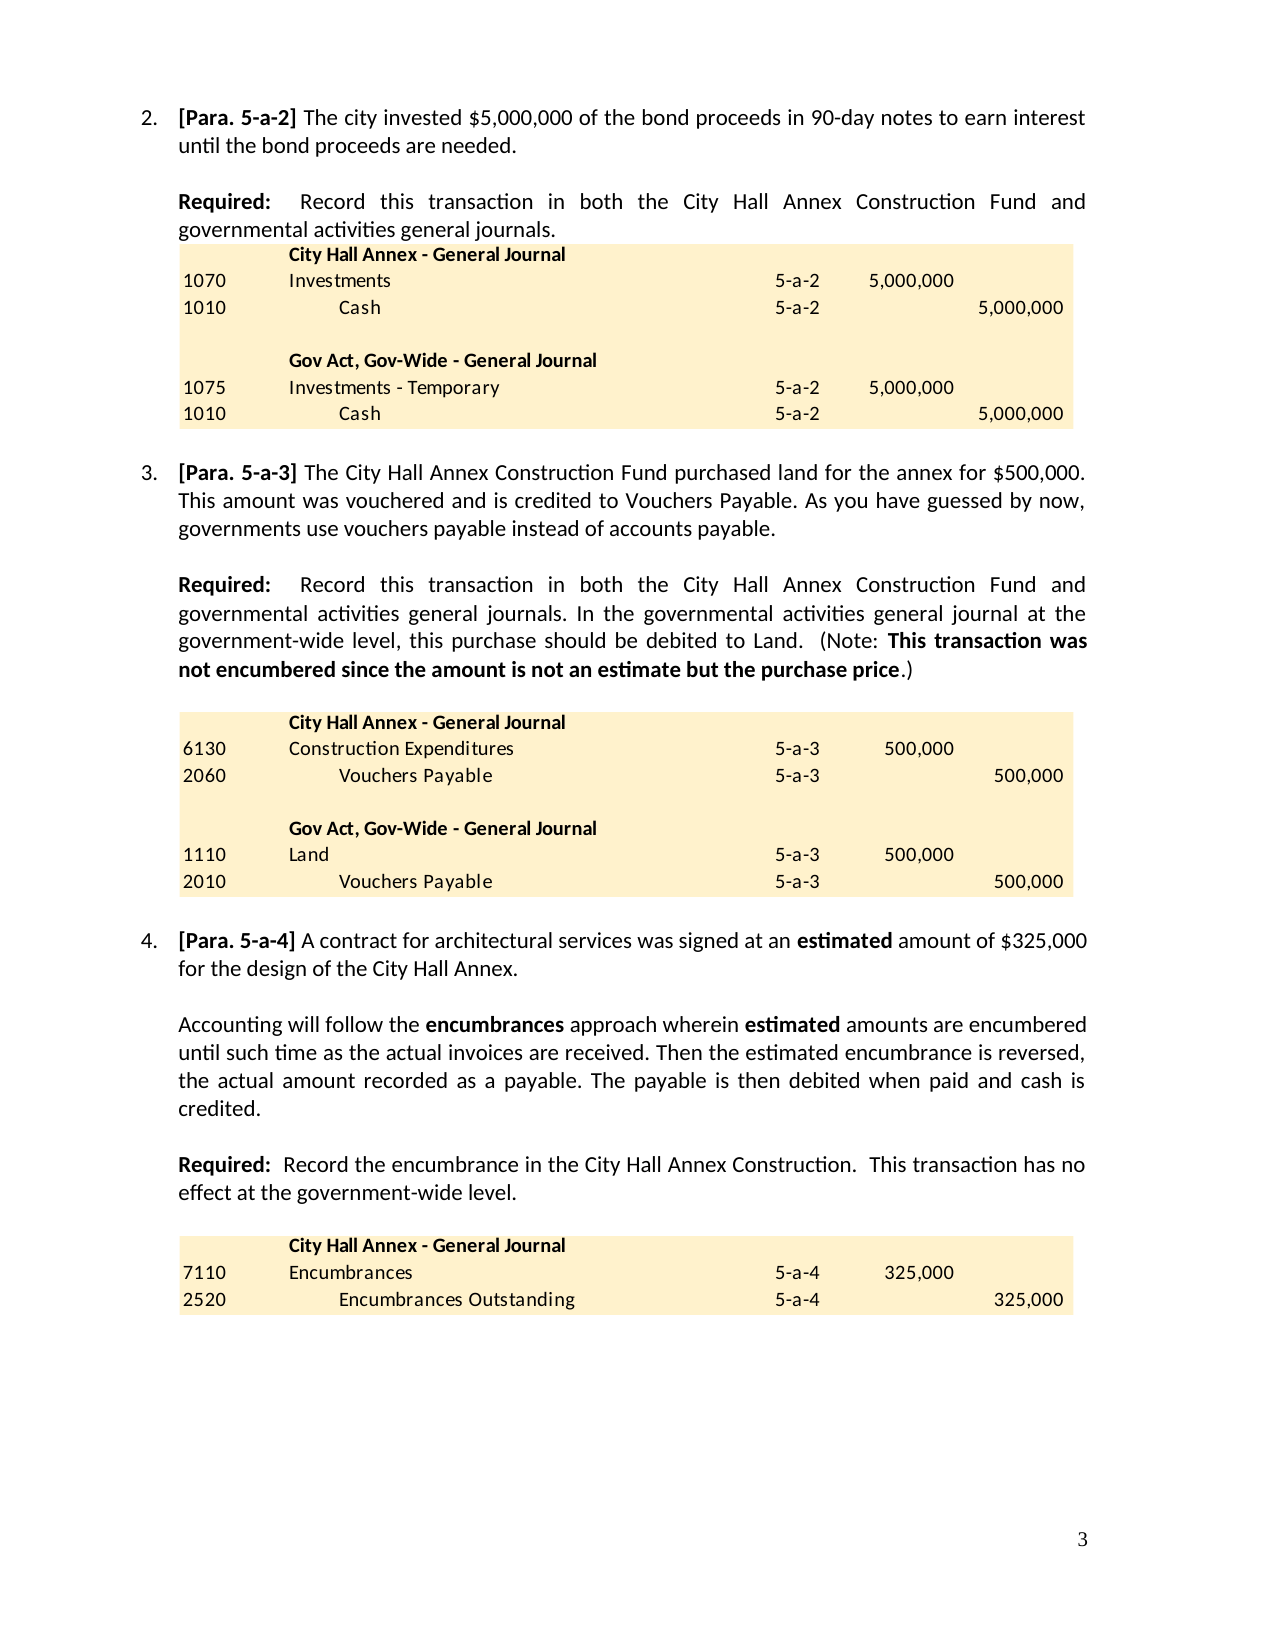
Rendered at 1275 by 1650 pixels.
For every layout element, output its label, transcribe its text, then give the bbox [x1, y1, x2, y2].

list [Para. 5-a-4] A contract for architectural services was signed at an estimated amount of $325,000 for the design of the City Hall Annex. [141, 926, 1087, 982]
list [Para. 5-a-2] The city invested $5,000,000 of the bond proceeds in 90-day notes to earn interest until the bond proceeds are needed. [141, 103, 1087, 159]
text Required: Record this transaction in both the City Hall Annex Construction Fund and governmental activities general journals. In the governmental activities general journal at the government-wide level, this purchase should be debited to Land. (Note: This transaction was not encumbered since the amount is not an estimate but the purchase price.) [178, 571, 1087, 683]
text Required: Record the encumbrance in the City Hall Annex Construction. This transaction has no effect at the government-wide level. [178, 1150, 1087, 1206]
list [Para. 5-a-3] The City Hall Annex Construction Fund purchased land for the annex for $500,000. This amount was vouchered and is credited to Vouchers Payable. As you have guessed by now, governments use vouchers payable instead of accounts payable. [141, 458, 1087, 543]
text Required: Record this transaction in both the City Hall Annex Construction Fund and governmental activities general journals. [178, 187, 1087, 243]
text Accounting will follow the encumbrances approach wherein estimated amounts are encumbered until such time as the actual invoices are received. Then the estimated encumbrance is reversed, the actual amount recorded as a payable. The payable is then debited when paid and cash is credited. [178, 1010, 1087, 1122]
